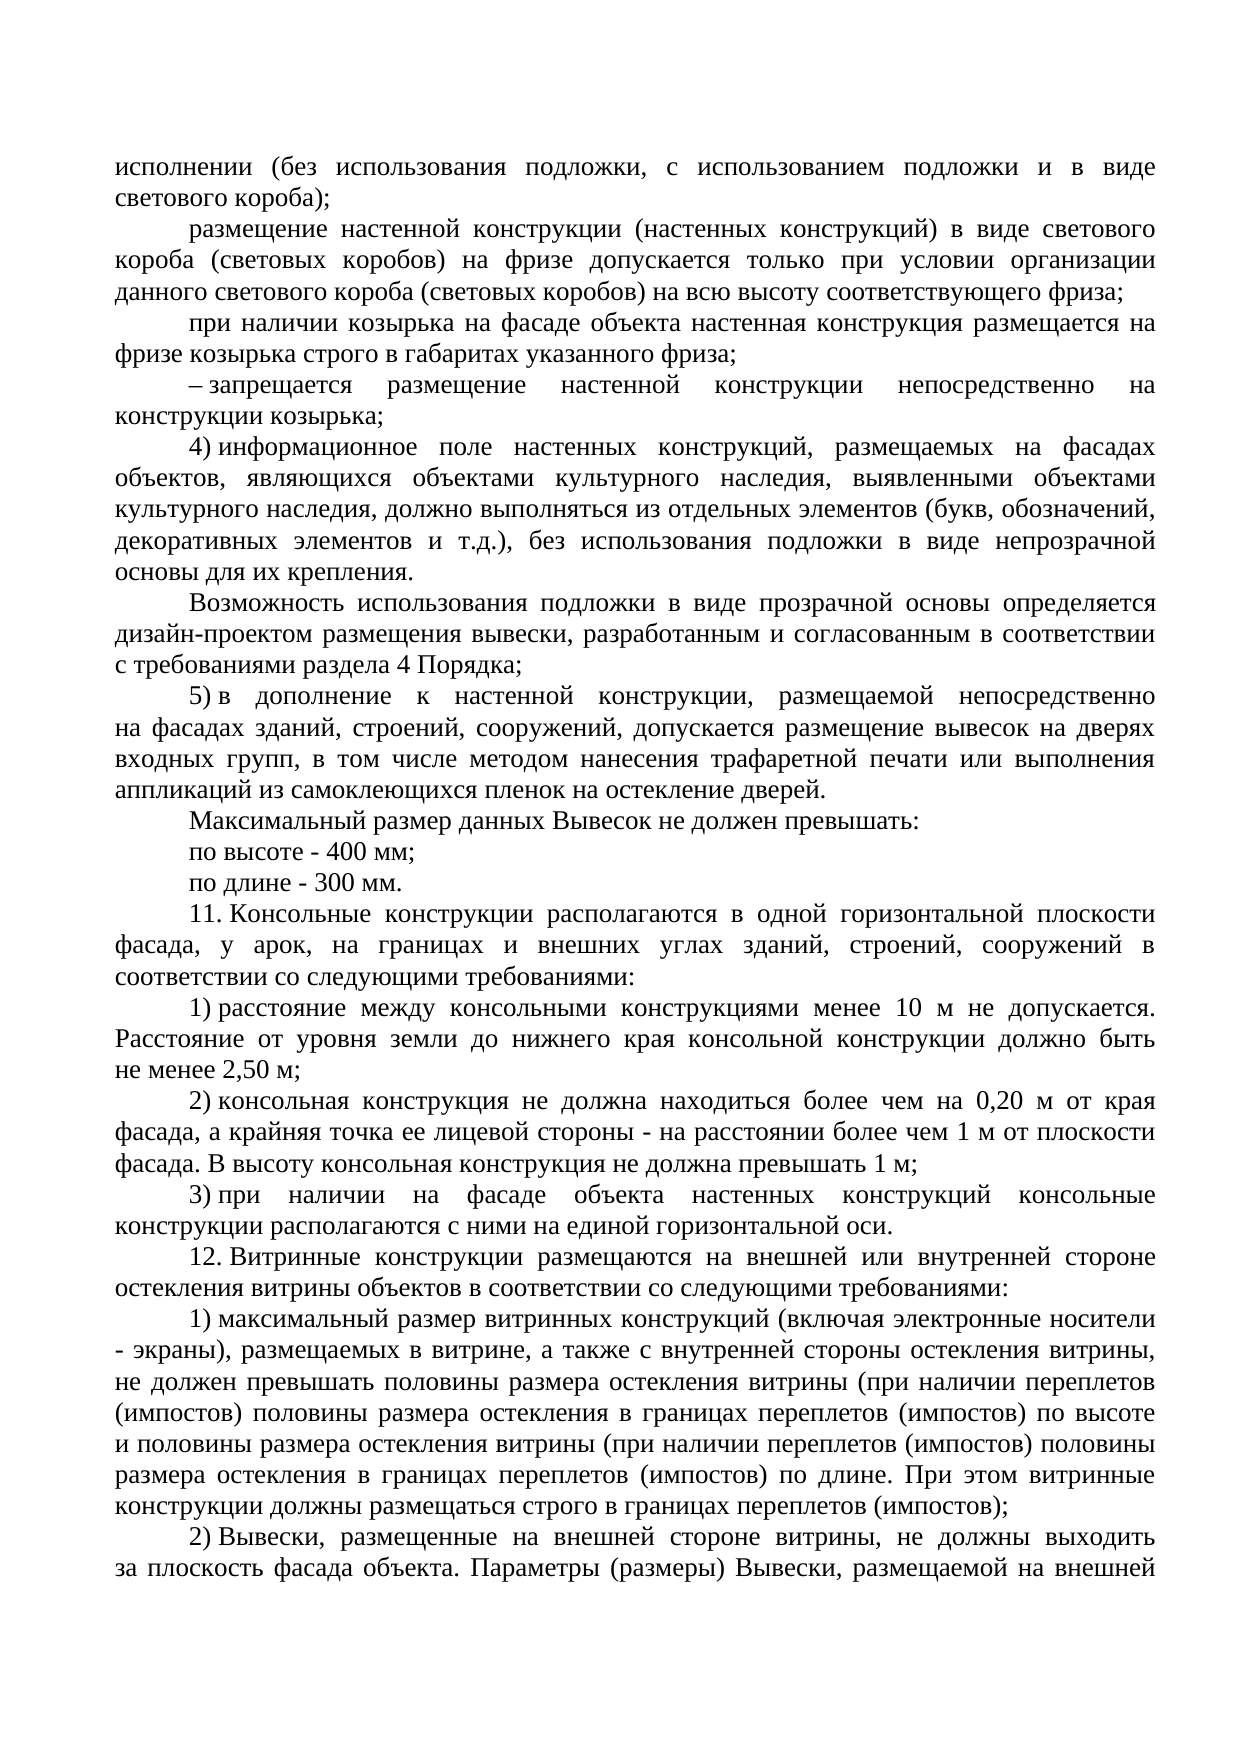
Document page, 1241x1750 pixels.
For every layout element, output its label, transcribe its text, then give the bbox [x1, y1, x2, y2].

list при наличии козырька на фасаде объекта настенная конструкция размещается на фризе козырька строго в габаритах указанного фриза; [114, 306, 1157, 368]
list 2) консольная конструкция не должна находиться более чем на 0,20 м от края фасада, а крайняя точка ее лицевой стороны - на расстоянии более чем 1 м от плоскости фасада. В высоту консольная конструкция не должна превышать 1 м; [114, 1084, 1157, 1178]
text по длине - 300 мм. [114, 866, 1157, 897]
text 4) информационное поле настенных конструкций, размещаемых на фасадах объектов, являющихся объектами культурного наследия, выявленными объектами культурного наследия, должно выполняться из отдельных элементов (букв, обозначений, декоративных элементов и т.д.), без использования подложки в виде непрозрачной основы для их крепления. [114, 430, 1157, 586]
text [114, 150, 1157, 212]
list 11. Консольные конструкции располагаются в одной горизонтальной плоскости фасада, у арок, на границах и внешних углах зданий, строений, сооружений в соответствии со следующими требованиями: [114, 897, 1157, 991]
text по высоте - 400 мм; [114, 835, 1157, 866]
list размещение настенной конструкции (настенных конструкций) в виде светового короба (световых коробов) на фризе допускается только при условии организации данного светового короба (световых коробов) на всю высоту соответствующего фриза; [114, 212, 1157, 306]
list 1) расстояние между консольными конструкциями менее 10 м не допускается. Расстояние от уровня земли до нижнего края консольной конструкции должно быть не менее 2,50 м; [114, 991, 1157, 1084]
list 3) при наличии на фасаде объекта настенных конструкций консольные конструкции располагаются с ними на единой горизонтальной оси. [114, 1178, 1157, 1240]
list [114, 1520, 1157, 1583]
text 5) в дополнение к настенной конструкции, размещаемой непосредственно на фасадах зданий, строений, сооружений, допускается размещение вывесок на дверях входных групп, в том числе методом нанесения трафаретной печати или выполнения аппликаций из самоклеющихся пленок на остекление дверей. [114, 679, 1157, 804]
list – запрещается размещение настенной конструкции непосредственно на конструкции козырька; [114, 368, 1157, 430]
text Возможность использования подложки в виде прозрачной основы определяется дизайн-проектом размещения вывески, разработанным и согласованным в соответствии с требованиями раздела 4 Порядка; [114, 586, 1157, 679]
list 12. Витринные конструкции размещаются на внешней или внутренней стороне остекления витрины объектов в соответствии со следующими требованиями: [114, 1240, 1157, 1302]
list 1) максимальный размер витринных конструкций (включая электронные носители - экраны), размещаемых в витрине, а также с внутренней стороны остекления витрины, не должен превышать половины размера остекления витрины (при наличии переплетов (импостов) половины размера остекления в границах переплетов (импостов) по высоте и половины размера остекления витрины (при наличии переплетов (импостов) половины размера остекления в границах переплетов (импостов) по длине. При этом витринные конструкции должны размещаться строго в границах переплетов (импостов); [114, 1302, 1157, 1520]
text Максимальный размер данных Вывесок не должен превышать: [114, 804, 1157, 835]
